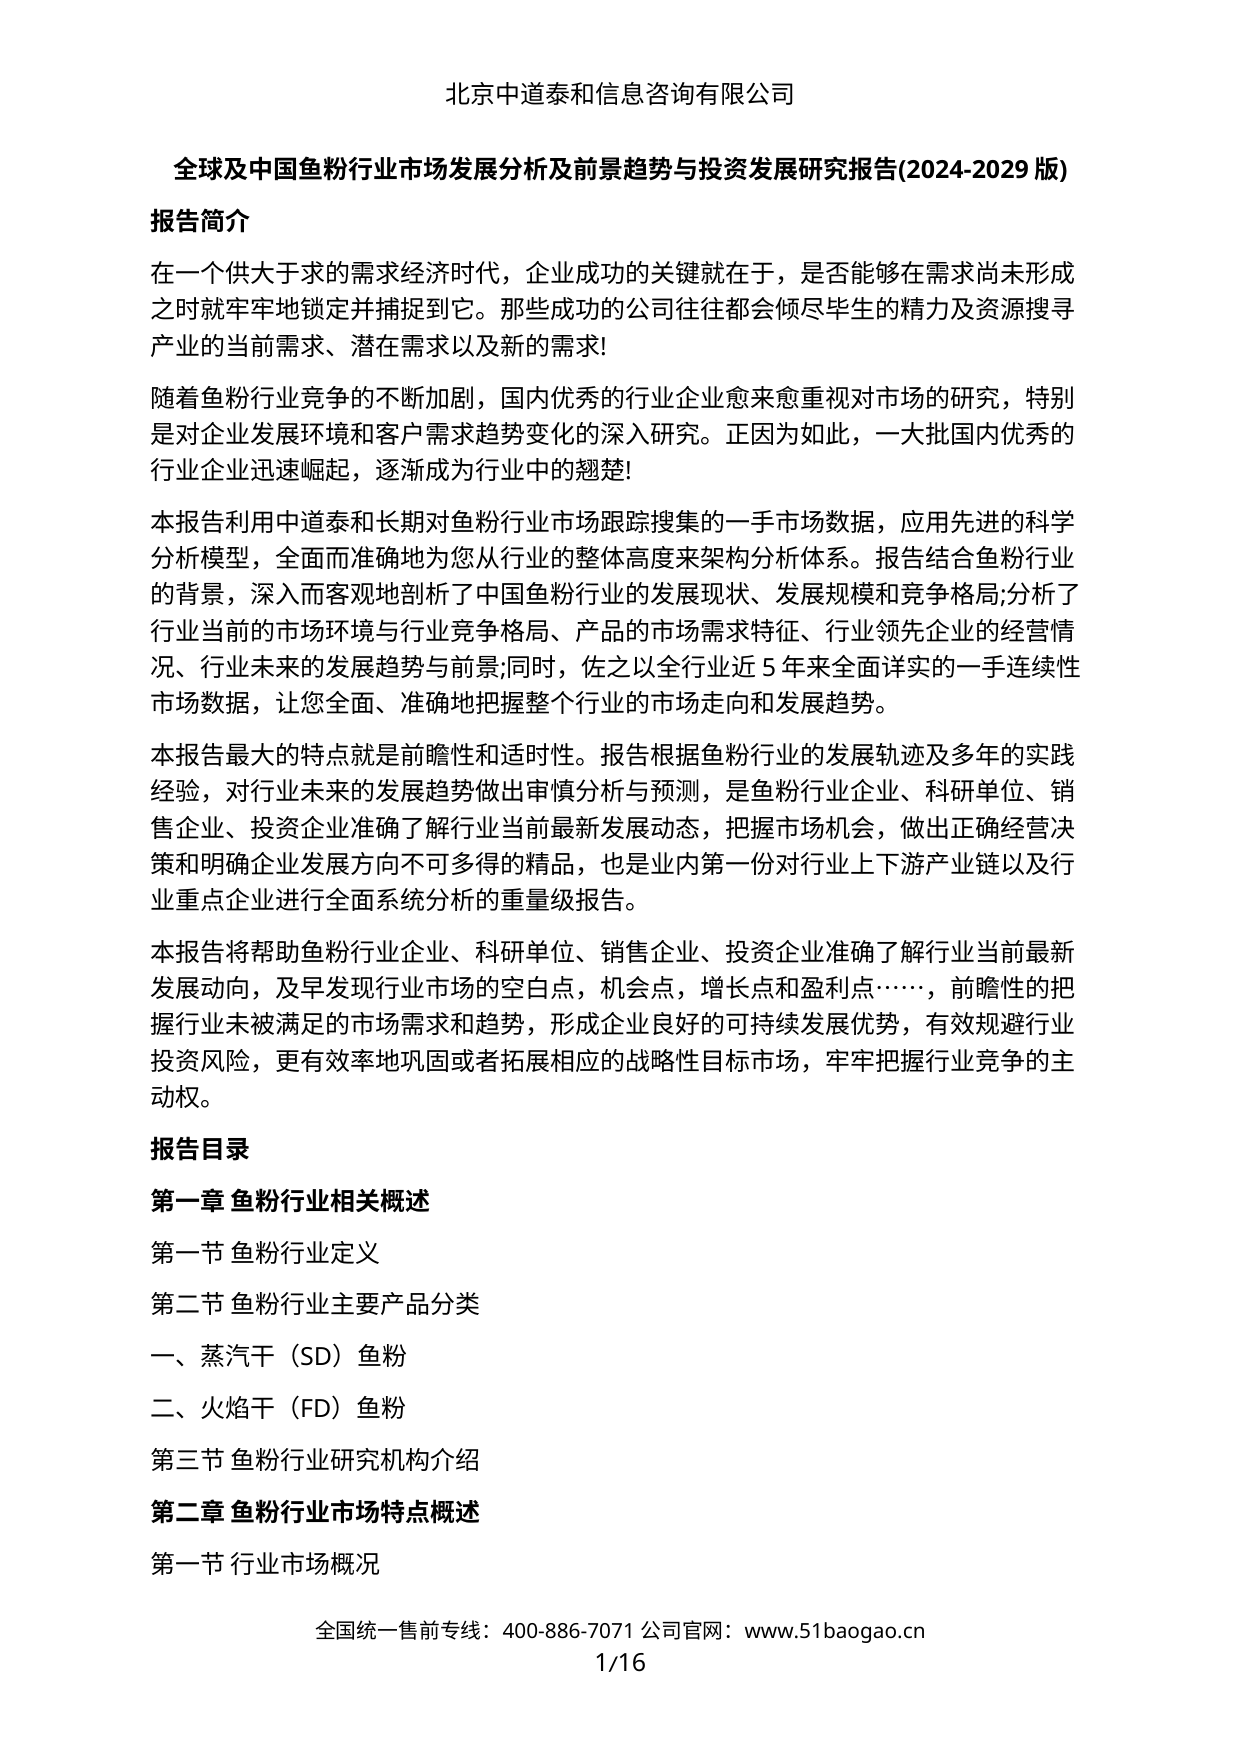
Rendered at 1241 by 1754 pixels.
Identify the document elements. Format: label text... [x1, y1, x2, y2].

text 在一个供大于求的需求经济时代，企业成功的关键就在于，是否能够在需求尚未形成之时就牢牢地锁定并捕捉到它。那些成功的公司往往都会倾尽毕生的精力及资源搜寻产业的当前需求、潜在需求以及新的需求! [150, 254, 1090, 362]
text 第三节 鱼粉行业研究机构介绍 [150, 1441, 1090, 1477]
text 二、火焰干（FD）鱼粉 [150, 1389, 1090, 1425]
text 第一节 行业市场概况 [150, 1544, 1090, 1581]
text 本报告将帮助鱼粉行业企业、科研单位、销售企业、投资企业准确了解行业当前最新发展动向，及早发现行业市场的空白点，机会点，增长点和盈利点……，前瞻性的把握行业未被满足的市场需求和趋势，形成企业良好的可持续发展优势，有效规避行业投资风险，更有效率地巩固或者拓展相应的战略性目标市场，牢牢把握行业竞争的主动权。 [150, 932, 1090, 1114]
text 一、蒸汽干（SD）鱼粉 [150, 1337, 1090, 1373]
text 第一节 鱼粉行业定义 [150, 1233, 1090, 1269]
text 报告目录 [150, 1129, 1090, 1166]
text 本报告利用中道泰和长期对鱼粉行业市场跟踪搜集的一手市场数据，应用先进的科学分析模型，全面而准确地为您从行业的整体高度来架构分析体系。报告结合鱼粉行业的背景，深入而客观地剖析了中国鱼粉行业的发展现状、发展规模和竞争格局;分析了行业当前的市场环境与行业竞争格局、产品的市场需求特征、行业领先企业的经营情况、行业未来的发展趋势与前景;同时，佐之以全行业近5年来全面详实的一手连续性市场数据，让您全面、准确地把握整个行业的市场走向和发展趋势。 [150, 502, 1090, 720]
text 全球及中国鱼粉行业市场发展分析及前景趋势与投资发展研究报告(2024-2029版) [150, 150, 1090, 186]
text 第二章 鱼粉行业市场特点概述 [150, 1492, 1090, 1529]
text 第二节 鱼粉行业主要产品分类 [150, 1285, 1090, 1321]
text 随着鱼粉行业竞争的不断加剧，国内优秀的行业企业愈来愈重视对市场的研究，特别是对企业发展环境和客户需求趋势变化的深入研究。正因为如此，一大批国内优秀的行业企业迅速崛起，逐渐成为行业中的翘楚! [150, 378, 1090, 487]
text 报告简介 [150, 202, 1090, 238]
text 第一章 鱼粉行业相关概述 [150, 1181, 1090, 1217]
text 本报告最大的特点就是前瞻性和适时性。报告根据鱼粉行业的发展轨迹及多年的实践经验，对行业未来的发展趋势做出审慎分析与预测，是鱼粉行业企业、科研单位、销售企业、投资企业准确了解行业当前最新发展动态，把握市场机会，做出正确经营决策和明确企业发展方向不可多得的精品，也是业内第一份对行业上下游产业链以及行业重点企业进行全面系统分析的重量级报告。 [150, 736, 1090, 917]
